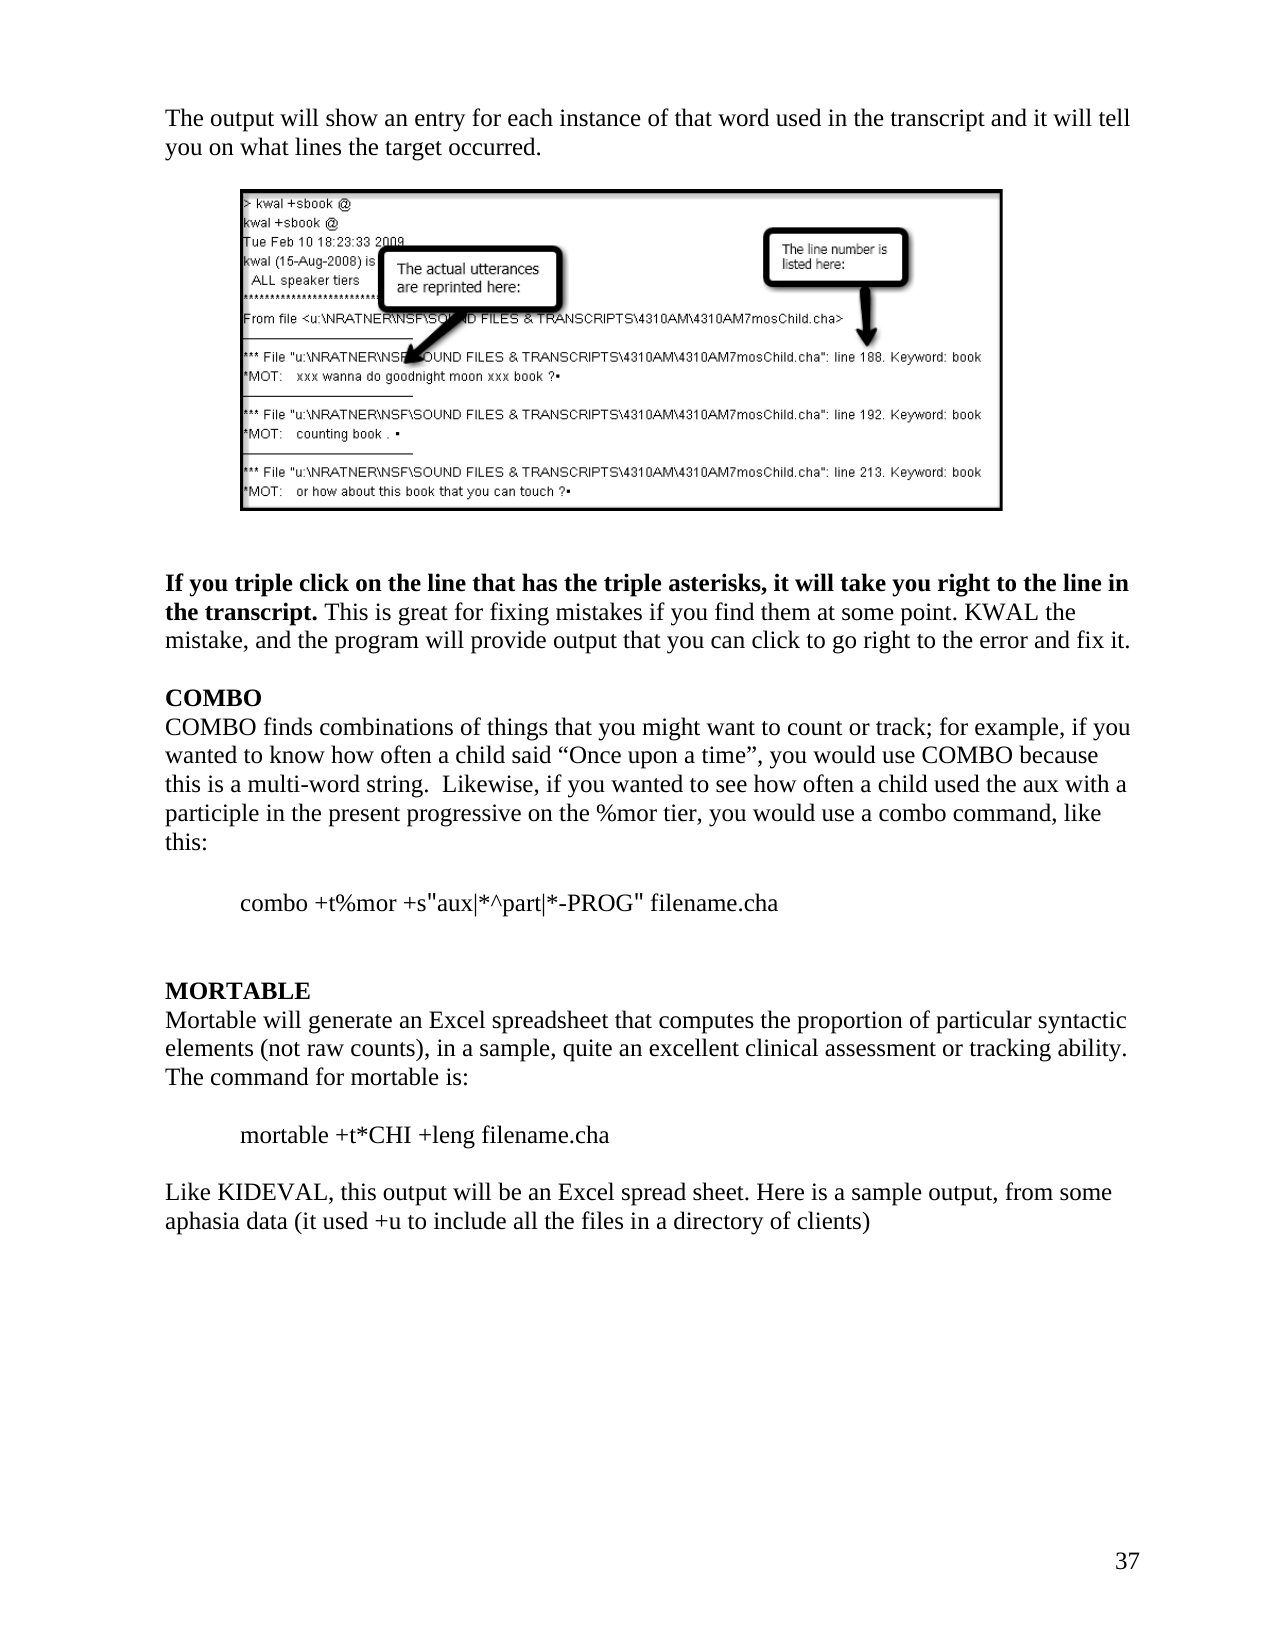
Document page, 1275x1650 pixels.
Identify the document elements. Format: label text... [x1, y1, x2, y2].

text If you triple click on the line that has the triple asterisks, it will take you right to the line in the transcript. This is great for fixing mistakes if you find them at some point. KWAL the mistake, and the program will provide output that you can click to go right to the error and fix it. [165, 568, 1140, 654]
text mortable +t*CHI +leng filename.cha [240, 1120, 1140, 1148]
text combo +t%mor +s"aux|*^part|*-PROG" filename.cha [240, 884, 1140, 918]
text COMBO [165, 683, 1140, 712]
text MORTABLE [165, 976, 1140, 1005]
text The output will show an entry for each instance of that word used in the transcript and it will tell you on what lines the target occurred. [165, 103, 1140, 161]
text COMBO finds combinations of things that you might want to count or track; for example, if you wanted to know how often a child said “Once upon a time”, you would use COMBO because this is a multi-word string. Likewise, if you wanted to see how often a child used the aux with a participle in the present progressive on the %mor tier, you would use a combo command, like this: [165, 712, 1140, 856]
picture [240, 189, 1003, 511]
text Mortable will generate an Excel spreadsheet that computes the proportion of particular syntactic elements (not raw counts), in a sample, quite an excellent clinical assessment or tracking ability. The command for mortable is: [165, 1005, 1140, 1091]
text Like KIDEVAL, this output will be an Excel spread sheet. Here is a sample output, from some aphasia data (it used +u to include all the files in a directory of clients) [165, 1177, 1140, 1235]
